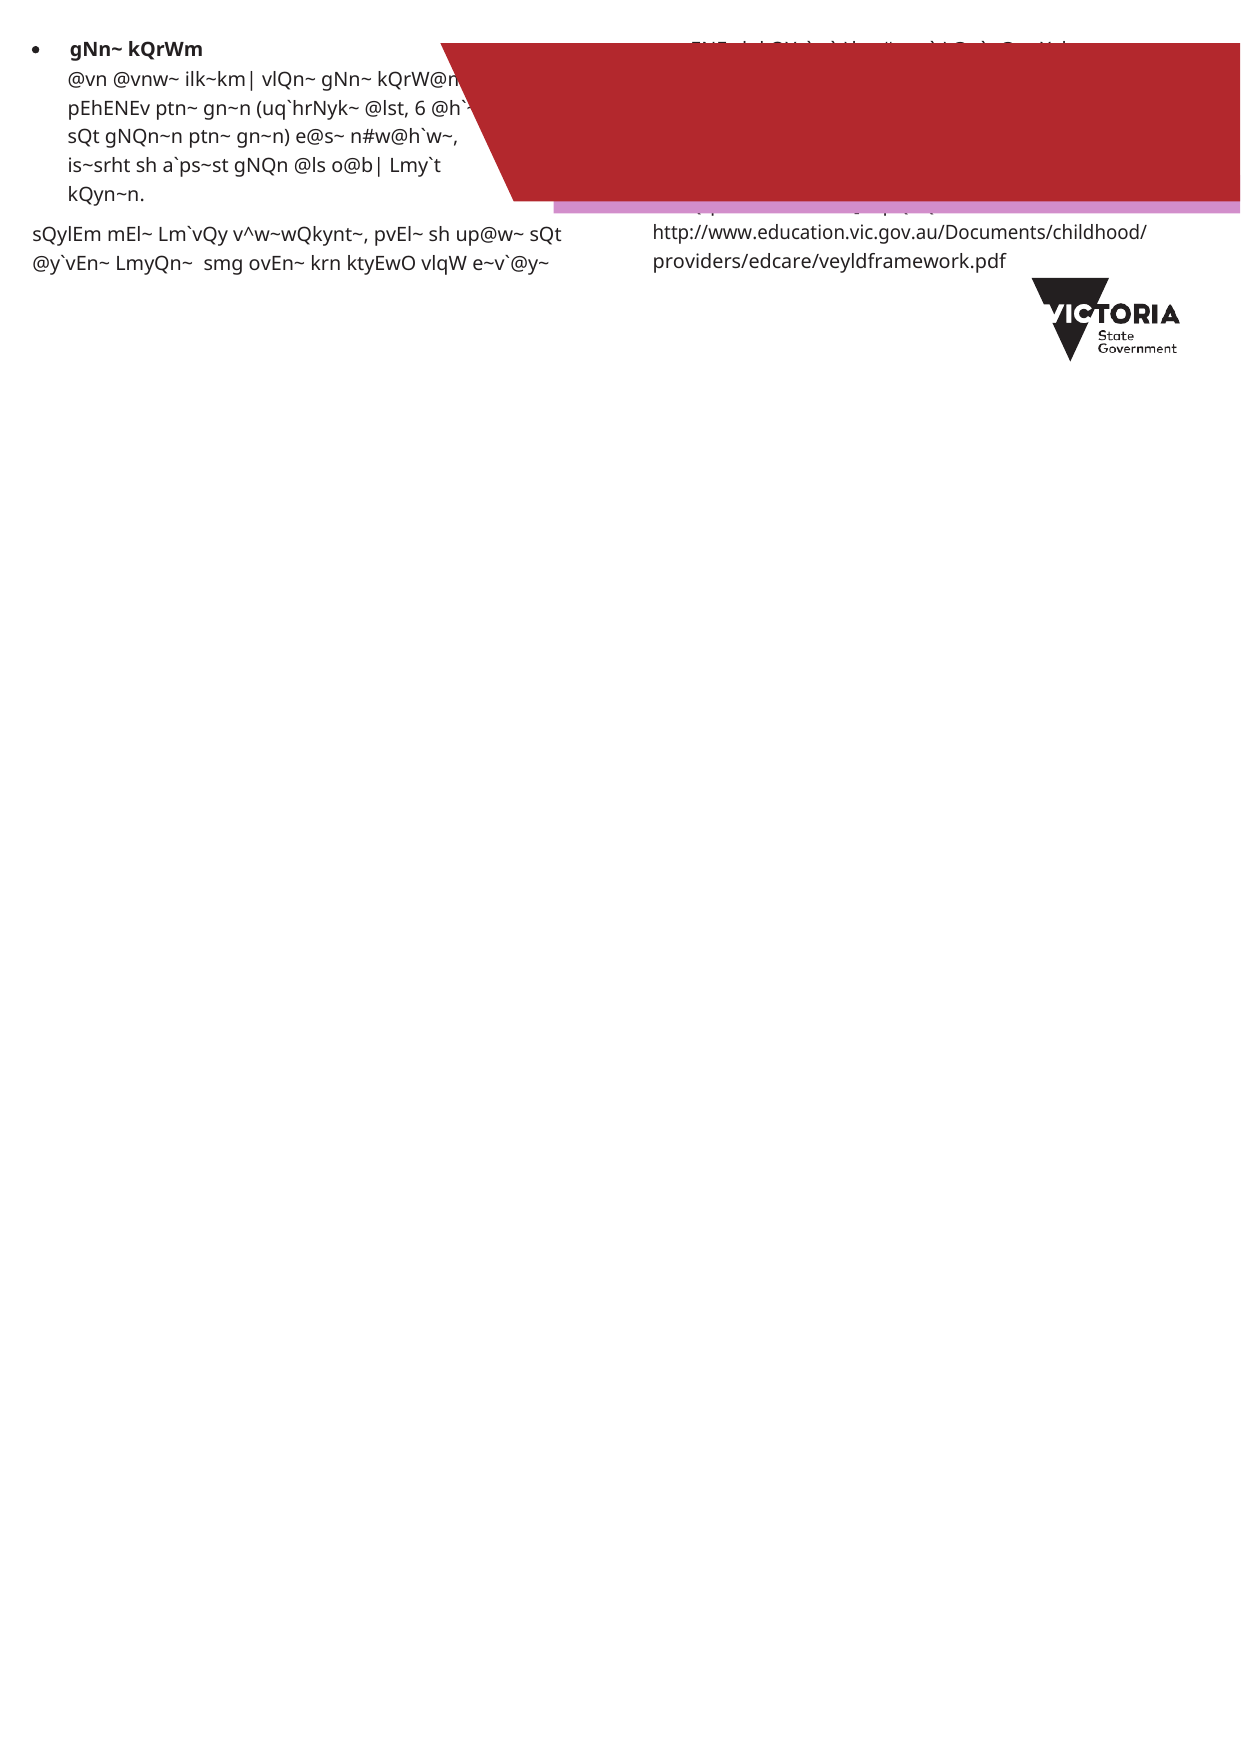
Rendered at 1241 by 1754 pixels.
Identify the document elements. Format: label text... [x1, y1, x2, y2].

picture [1152, 301, 1180, 326]
picture [1098, 330, 1177, 353]
picture [1110, 303, 1150, 324]
text @vn @vnw~ ilk~km| vlQn~ gNn~ kQrW@m| pEhENEv ptn~ gn~n (uq`hrNyk~ @lst, 6 @h`~ 10 sQt gNQn~n ptn~ gn~n) e@s~ n#w@h`w~, is~srht sh a`ps~st gNQn @ls o@b| Lmy`t kQyn~n. [67, 66, 513, 207]
text sQylEm mEl~ Lm`vQy v^w~wQkynt~, pvEl~ sh up@w~ sQt @y`vEn~ LmyQn~ smg ovEn~ krn ktyEwO vlqW e~v`@y~ armENE sh kQYy`m`r\h g#n m`r\@g`p@q~Xyk~ vQk~@t`~rQy`nE mEl~ Lm`vQy i@gnWm sh vr\{ny r`mEv (Victorian Early Years Learning and Development Framework (VEYLDF)) s[hn~ kryQ. [32, 220, 564, 276]
list gNn~ kQrWm [32, 35, 557, 62]
text @mhQ s[hn~ kl gNQw aw~q#kWm| VEYLDF smg g#l@p~. v#dQqEr @w`rwOr# s[h` pQvQ@sn~n: http://www.education.vic.gov.au/Documents/childhood/ providers/edcare/veyldframework.pdf [652, 214, 1188, 274]
